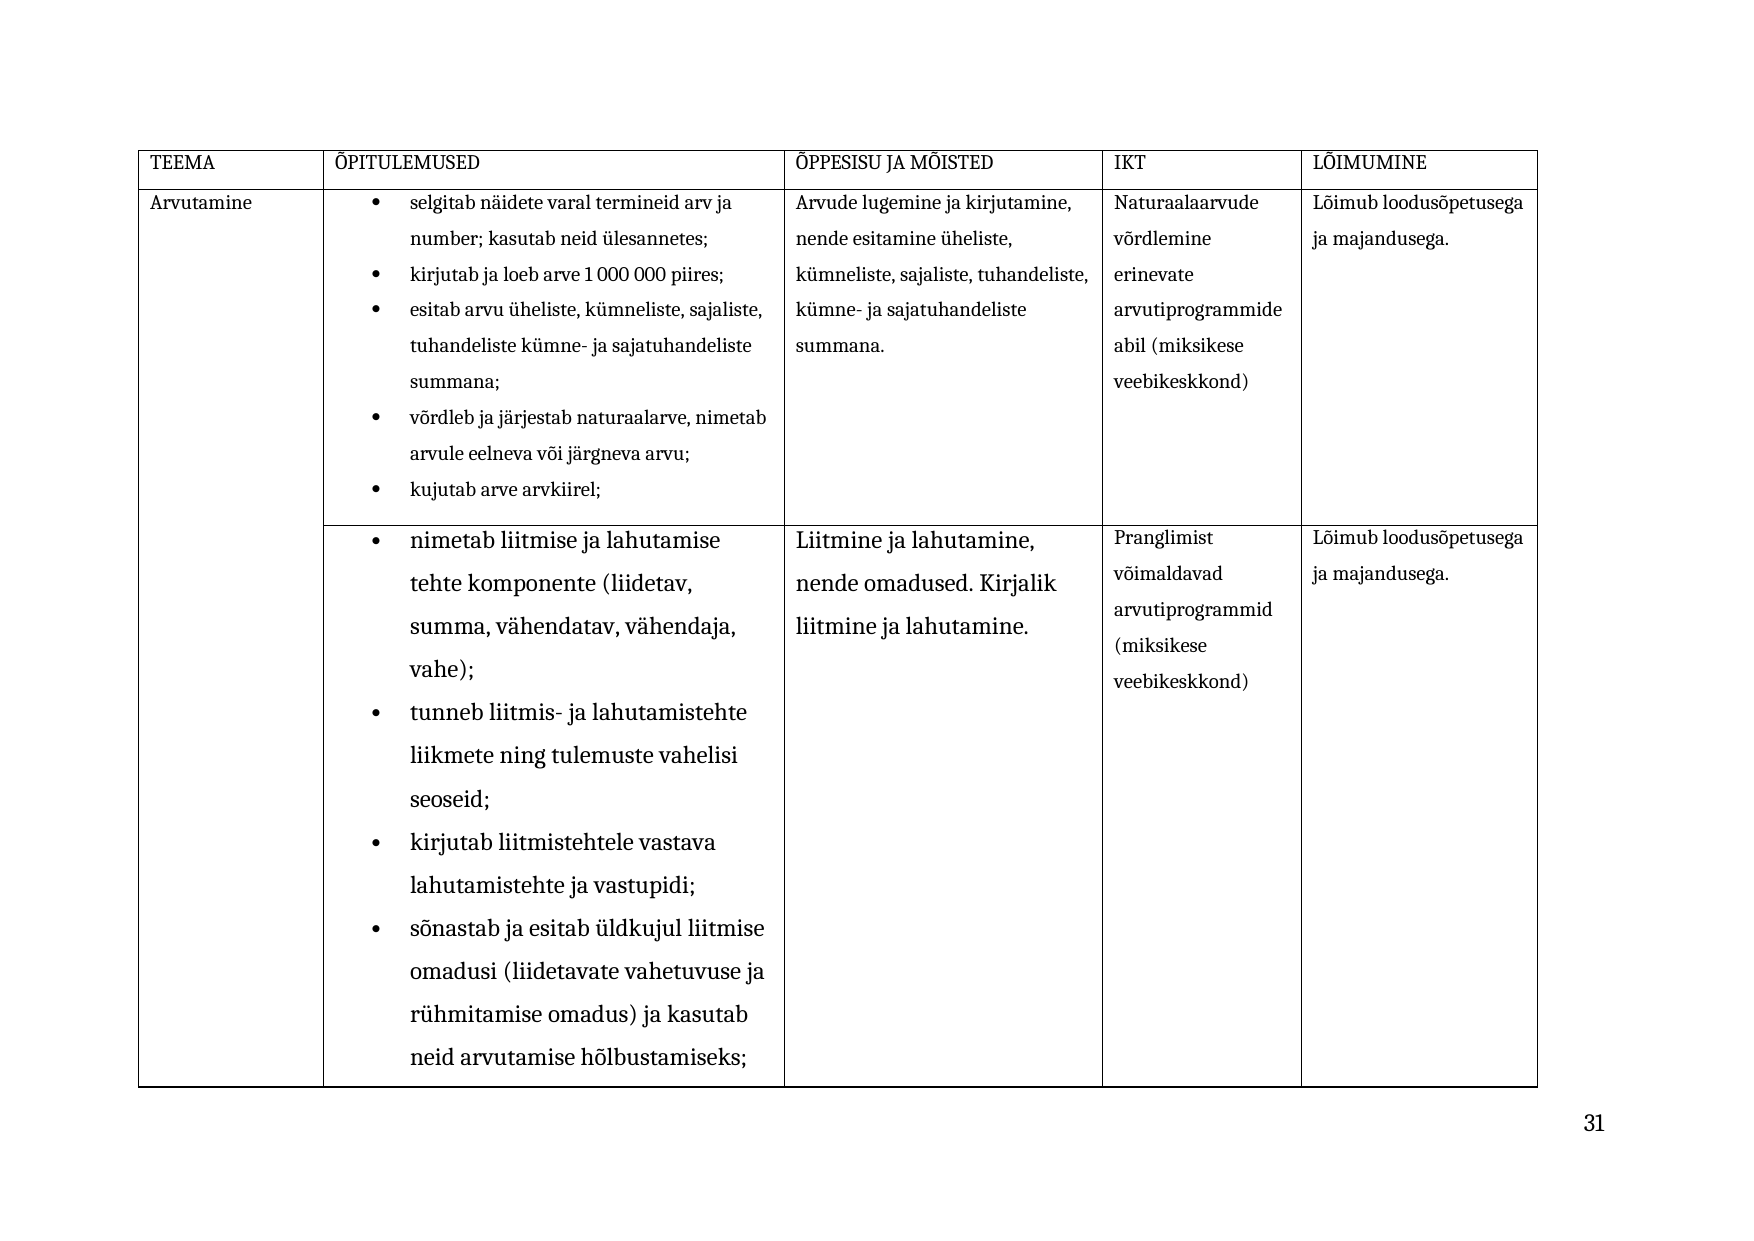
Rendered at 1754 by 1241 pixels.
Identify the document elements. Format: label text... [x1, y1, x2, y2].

table_header TEEMA [139, 151, 323, 189]
table_cell Lõimub loodusõpetusega ja majandusega. [1302, 190, 1537, 525]
table_cell Arvude lugemine ja kirjutamine, nende esitamine üheliste, kümneliste, sajaliste, tuhandeliste, kümne- ja sajatuhandeliste summana. [785, 190, 1102, 525]
table_header ÕPITULEMUSED [324, 151, 784, 189]
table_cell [785, 526, 1102, 1086]
table_header LÕIMUMINE [1302, 151, 1537, 189]
table_header ÕPPESISU JA MÕISTED [785, 151, 1102, 189]
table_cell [1302, 526, 1537, 1086]
table_cell Arvutamine [139, 190, 323, 1086]
table_cell Naturaalaarvude võrdlemine erinevate arvutiprogrammide abil (miksikese veebikeskkond) [1103, 190, 1301, 525]
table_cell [1103, 526, 1301, 1086]
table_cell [324, 526, 784, 1086]
table_cell selgitab näidete varal termineid arv ja number; kasutab neid ülesannetes; kirjutab ja loeb arve 1 000 000 piires; esitab arvu üheliste, kümneliste, sajaliste, tuhandeliste kümne- ja sajatuhandeliste summana; võrdleb ja järjestab naturaalarve, nimetab arvule eelneva või järgneva arvu; kujutab arve arvkiirel; [324, 190, 784, 525]
table_header IKT [1103, 151, 1301, 189]
